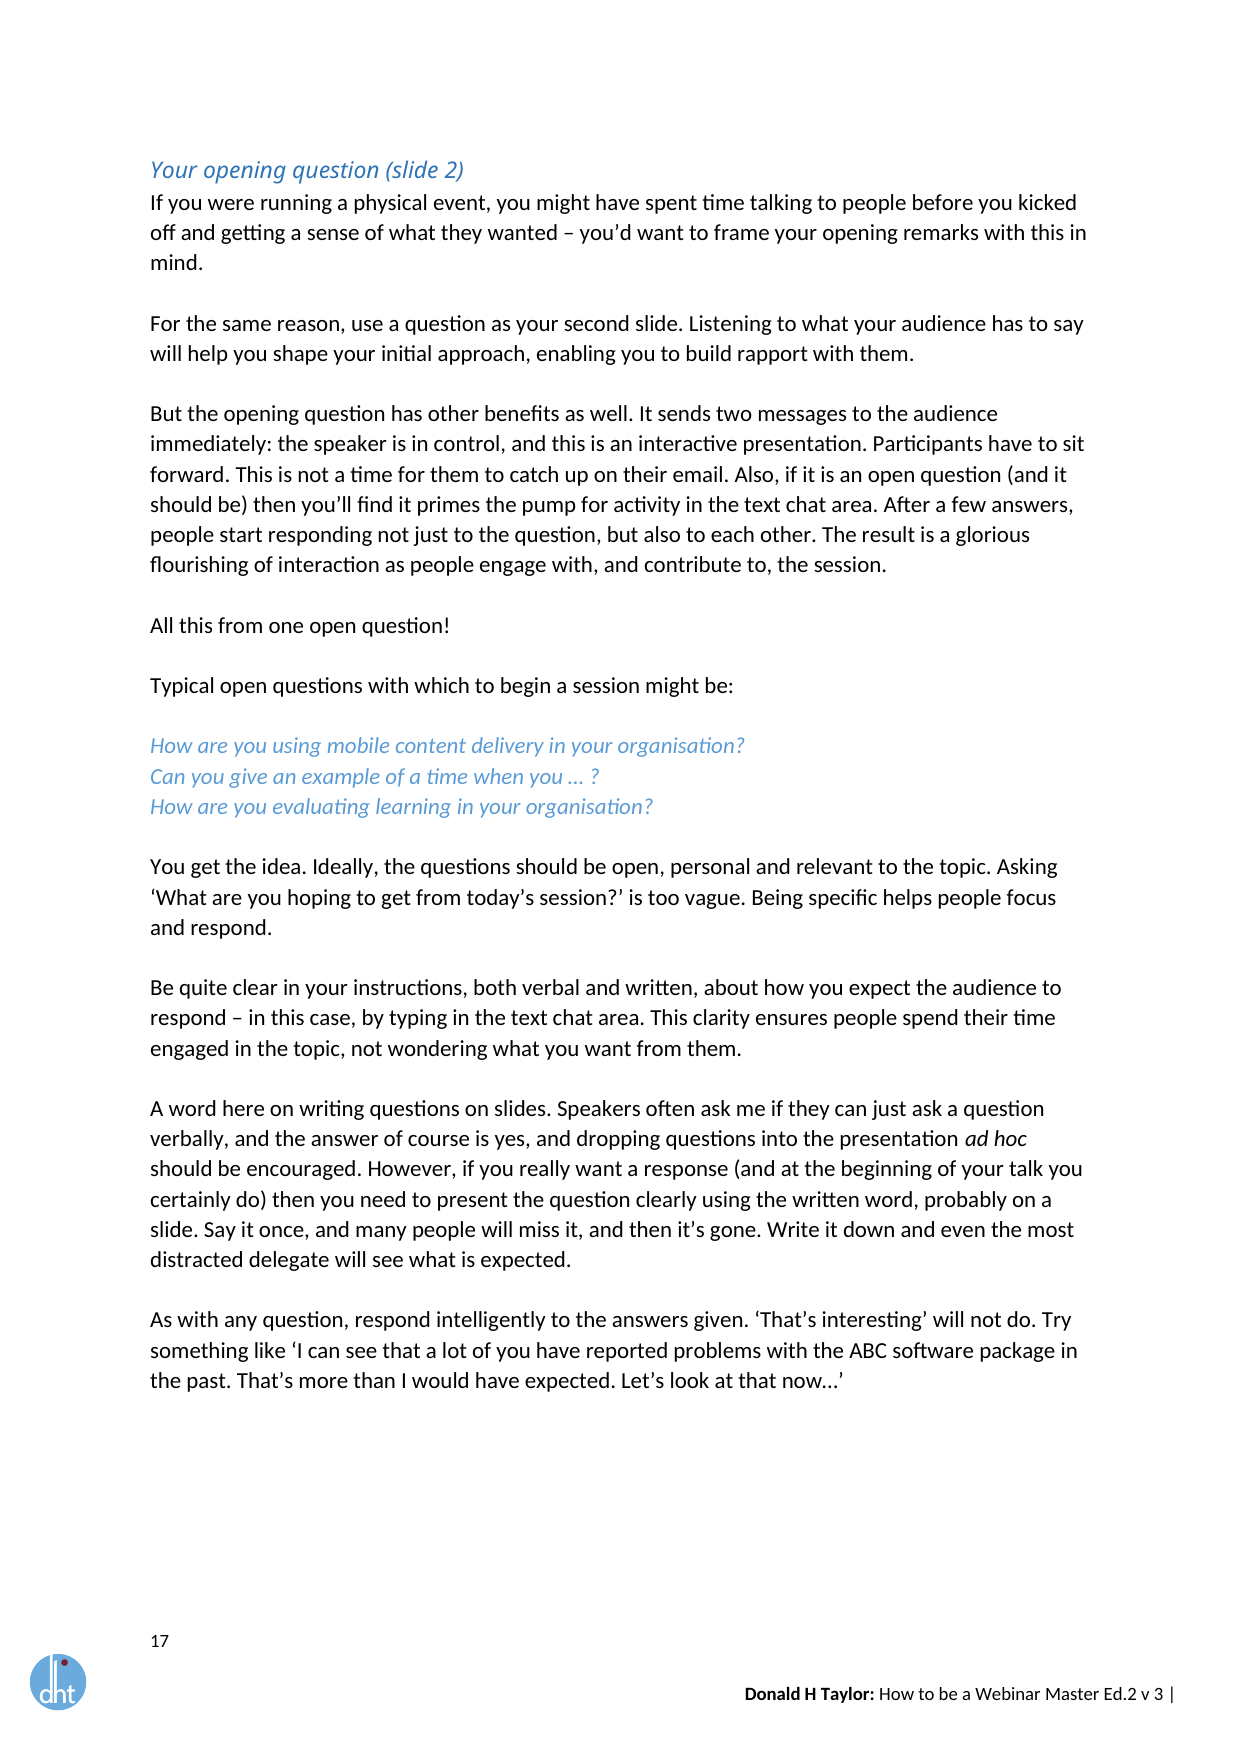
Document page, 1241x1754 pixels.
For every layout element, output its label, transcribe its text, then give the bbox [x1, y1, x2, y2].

list How are you using mobile content delivery in your organisation? [150, 732, 1090, 760]
text Be quite clear in your instructions, both verbal and written, about how you expect the audience to respond – in this case, by typing in the text chat area. This clarity ensures people spend their time engaged in the topic, not wondering what you want from them. [150, 973, 1090, 1062]
list How are you evaluating learning in your organisation? [150, 792, 1090, 820]
text You get the idea. Ideally, the questions should be open, personal and relevant to the topic. Asking ‘What are you hoping to get from today’s session?’ is too vague. Being specific helps people focus and respond. [150, 852, 1090, 941]
text As with any question, respond intelligently to the answers given. ‘That’s interesting’ will not do. Try something like ‘I can see that a lot of you have reported problems with the ABC software package in the past. That’s more than I would have expected. Let’s look at that now…’ [150, 1306, 1090, 1394]
subtitle Your opening question (slide 2) [150, 154, 1090, 185]
text But the opening question has other benefits as well. It sends two messages to the audience immediately: the speaker is in control, and this is an interactive presentation. Participants have to sit forward. This is not a time for them to catch up on their email. Also, if it is an open question (and it should be) then you’ll find it primes the pump for activity in the text chat area. After a few answers, people start responding not just to the question, but also to each other. The result is a glorious flourishing of interaction as people engage with, and contribute to, the session. [150, 399, 1090, 578]
text All this from one open question! [150, 611, 1090, 639]
text Typical open questions with which to begin a session might be: [150, 671, 1090, 699]
list Can you give an example of a time when you … ? [150, 762, 1090, 790]
picture [28, 1650, 88, 1713]
text A word here on writing questions on slides. Speakers often ask me if they can just ask a question verbally, and the answer of course is yes, and dropping questions into the presentation ad hoc should be encouraged. However, if you really want a response (and at the beginning of your talk you certainly do) then you need to present the question clearly using the written word, probably on a slide. Say it once, and many people will miss it, and then it’s gone. Write it down and even the most distracted delegate will see what is expected. [150, 1094, 1090, 1273]
text For the same reason, use a question as your second slide. Listening to what your audience has to say will help you shape your initial approach, enabling you to build rapport with them. [150, 309, 1090, 367]
text If you were running a physical event, you might have spent time talking to people before you kicked off and getting a sense of what they wanted – you’d want to frame your opening remarks with this in mind. [150, 188, 1090, 276]
